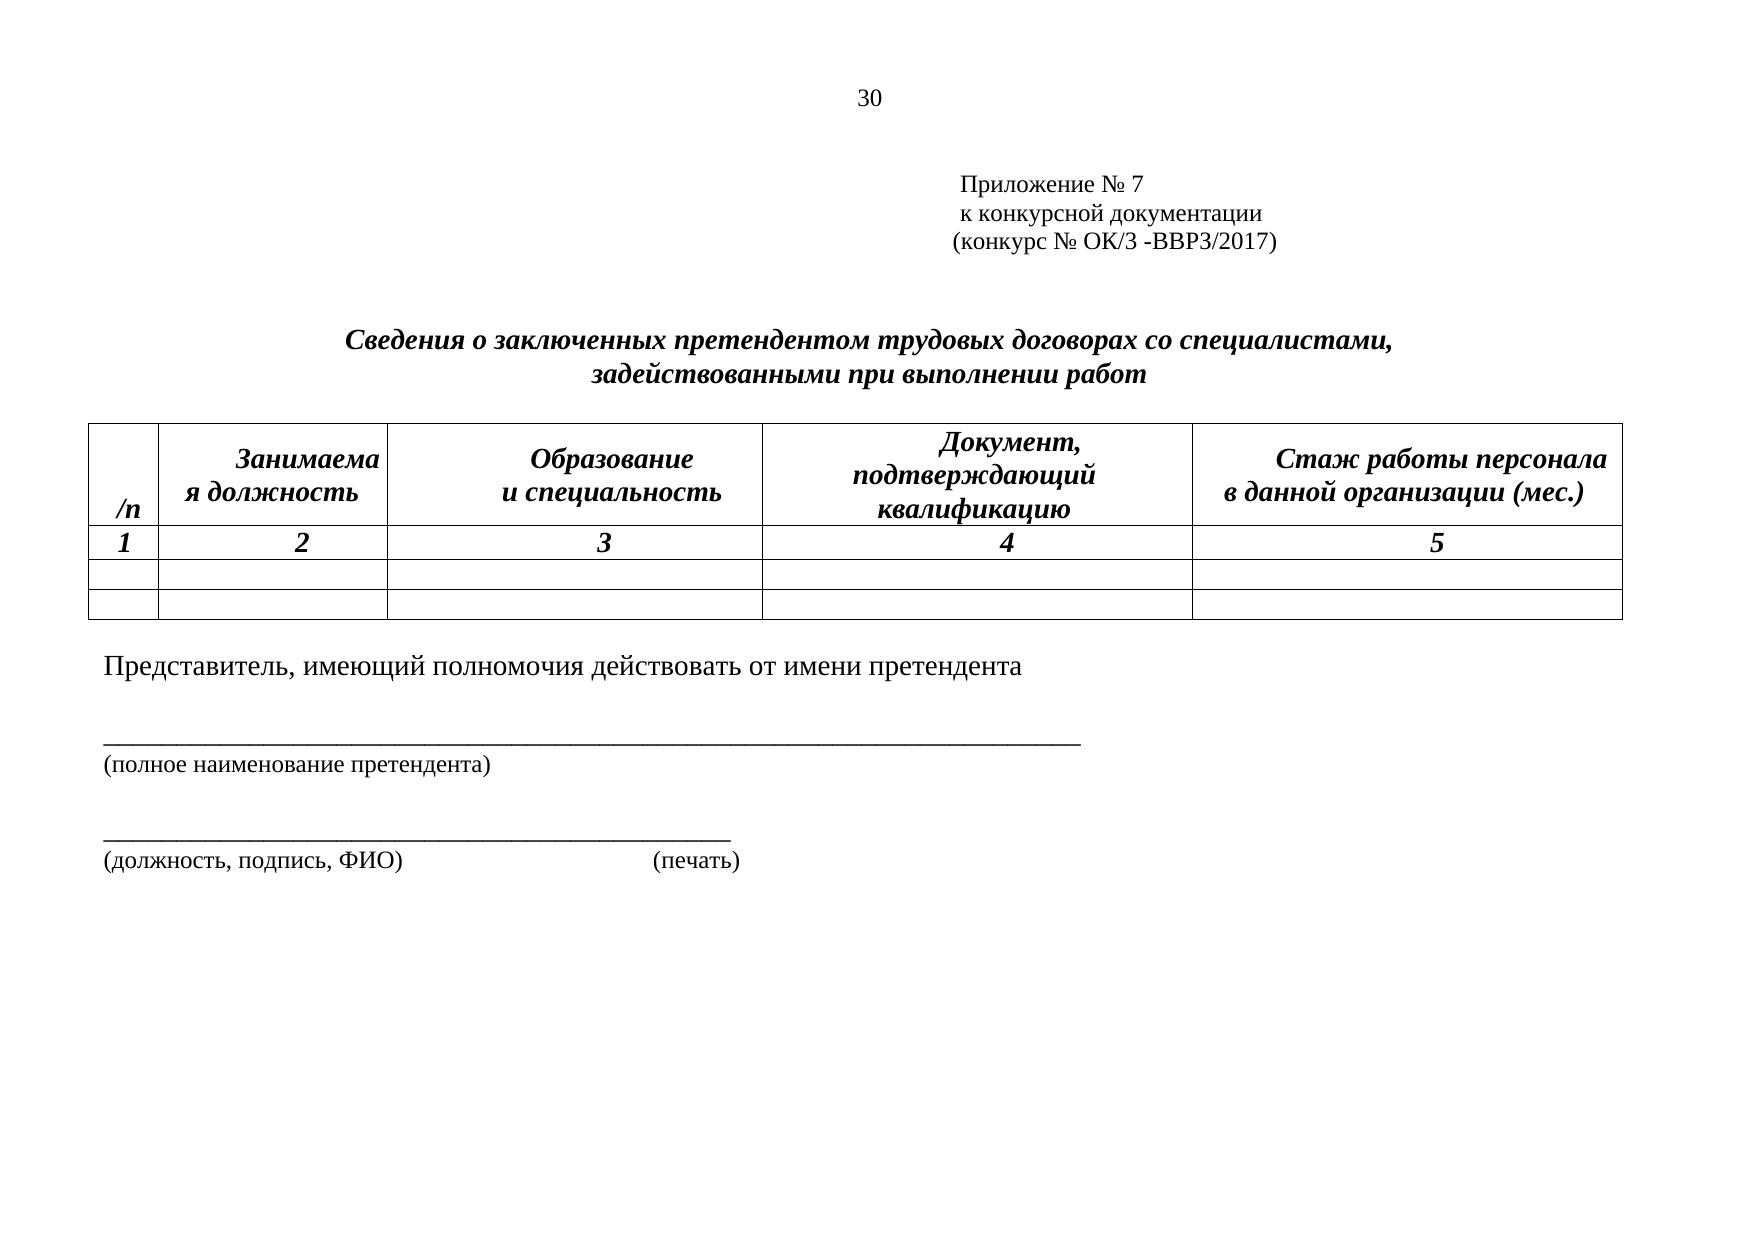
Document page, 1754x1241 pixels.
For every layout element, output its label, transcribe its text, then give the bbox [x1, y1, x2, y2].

table_cell 4 [763, 526, 1192, 559]
table_cell [1193, 560, 1622, 589]
table_cell [763, 560, 1192, 589]
table_header Образование и специальность [388, 424, 762, 524]
table_cell [159, 590, 387, 619]
text (полное наименование претендента) [103, 749, 1636, 778]
table_cell [89, 560, 158, 589]
text (должность, подпись, ФИО) (печать) [103, 845, 1604, 874]
text Приложение № 7 [960, 169, 1604, 198]
table_cell [89, 590, 158, 619]
table_cell 1 [89, 526, 158, 559]
table_header Документ, подтверждающий квалификацию [763, 424, 1192, 524]
table_header Занимаемая должность [159, 424, 387, 524]
table_cell 5 [1193, 526, 1622, 559]
text ___________________________________________________________________ [103, 716, 1636, 749]
table_cell [388, 560, 762, 589]
table_cell [159, 560, 387, 589]
text (конкурс № ОК/3 -ВВРЗ/2017) [103, 226, 1604, 255]
text ___________________________________________ [103, 811, 1636, 845]
table_cell [388, 590, 762, 619]
text задействованными при выполнении работ [103, 356, 1636, 389]
table_header Стаж работы персонала в данной организации (мес.) [1193, 424, 1622, 524]
table_header № п/п [89, 424, 158, 524]
text Сведения о заключенных претендентом трудовых договорах со специалистами, [103, 322, 1636, 356]
text Представитель, имеющий полномочия действовать от имени претендента [103, 648, 1636, 682]
table_cell [763, 590, 1192, 619]
table_cell 3 [388, 526, 762, 559]
table_cell [1193, 590, 1622, 619]
table_cell 2 [159, 526, 387, 559]
text к конкурсной документации [960, 198, 1604, 226]
